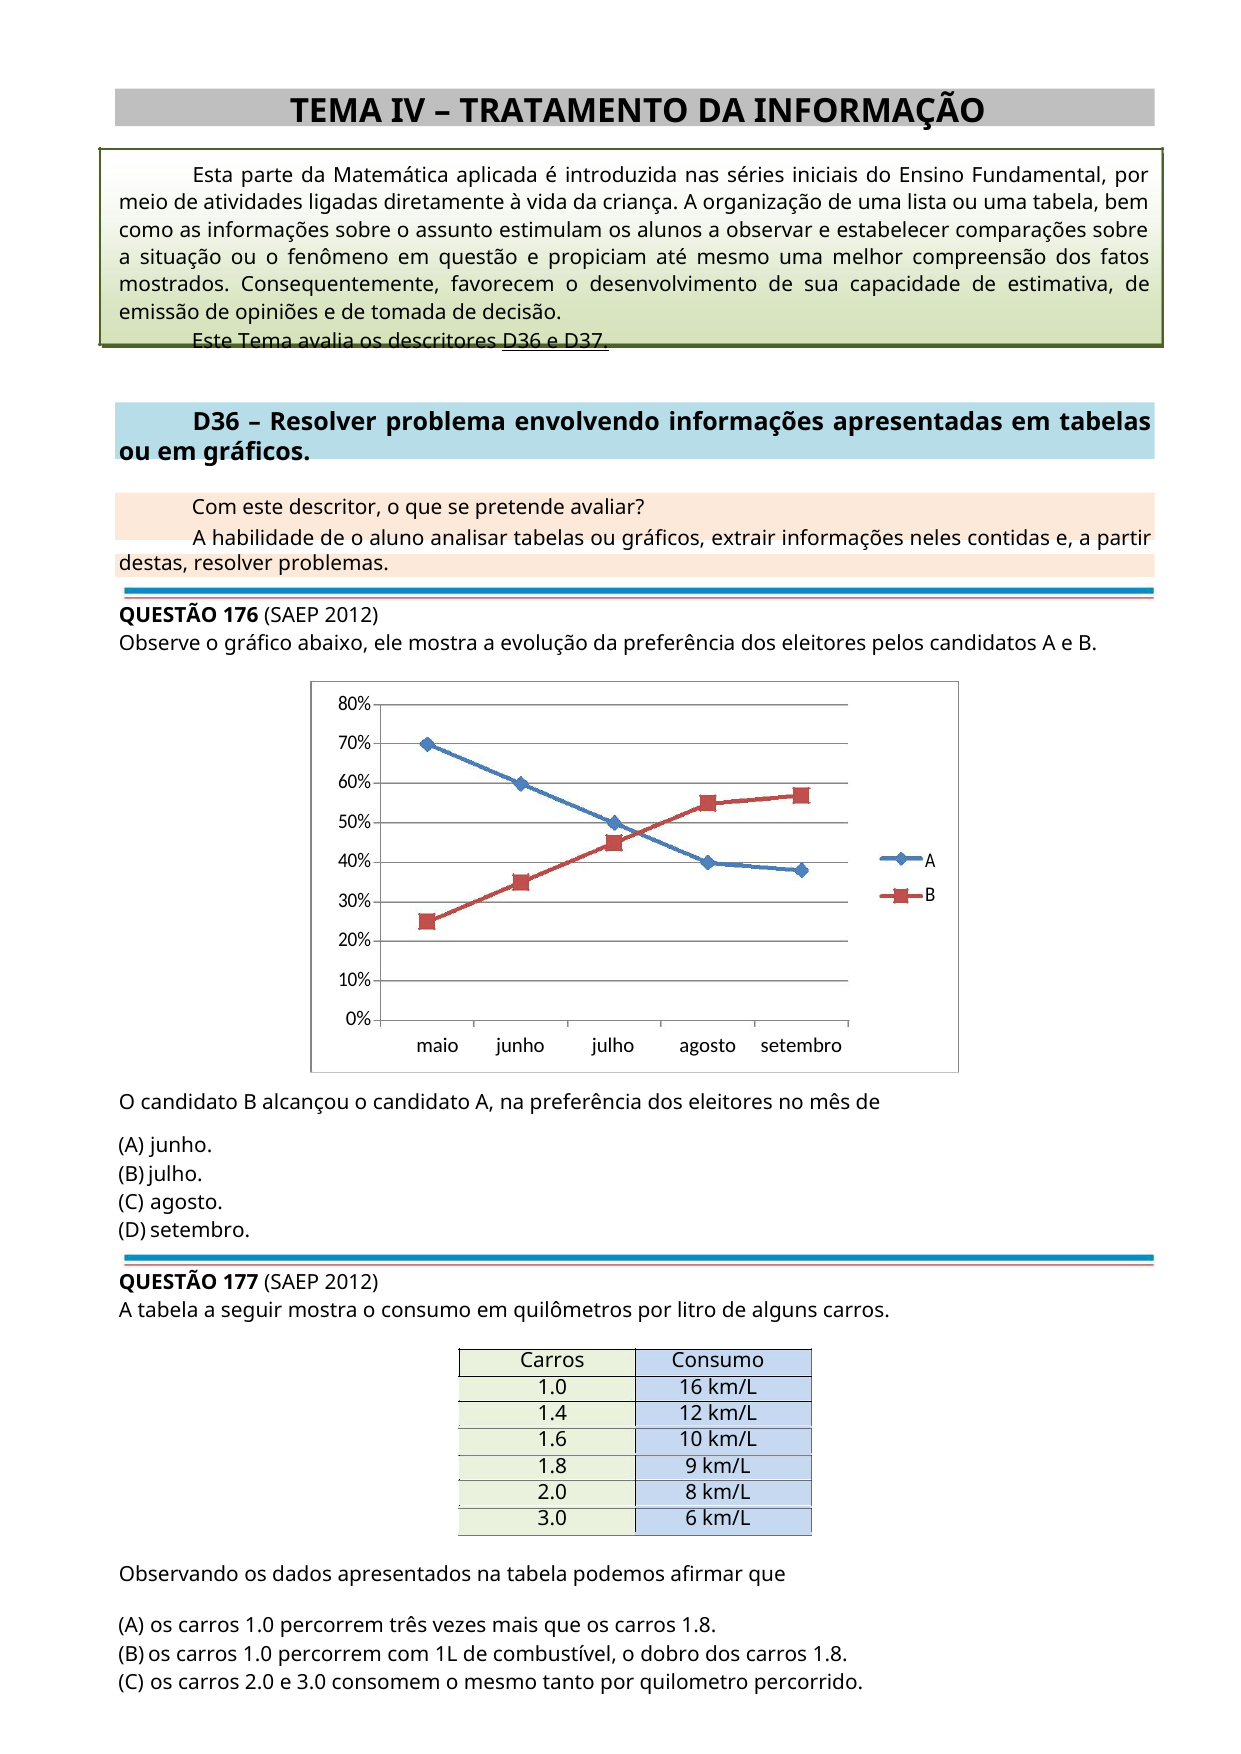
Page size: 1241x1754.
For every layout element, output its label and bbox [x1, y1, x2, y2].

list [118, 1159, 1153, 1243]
picture [121, 583, 1155, 601]
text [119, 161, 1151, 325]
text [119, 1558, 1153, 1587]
picture [121, 1250, 1155, 1268]
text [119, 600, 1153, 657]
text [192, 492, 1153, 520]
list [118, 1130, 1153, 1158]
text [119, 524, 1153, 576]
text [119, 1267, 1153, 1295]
picture [458, 1348, 812, 1536]
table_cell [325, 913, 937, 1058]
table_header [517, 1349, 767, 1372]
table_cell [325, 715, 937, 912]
picture [310, 680, 959, 1073]
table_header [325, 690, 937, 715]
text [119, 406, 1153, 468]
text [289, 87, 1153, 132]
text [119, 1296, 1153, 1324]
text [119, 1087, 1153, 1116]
picture [98, 147, 1164, 348]
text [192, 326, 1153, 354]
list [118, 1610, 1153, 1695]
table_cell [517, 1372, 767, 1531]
